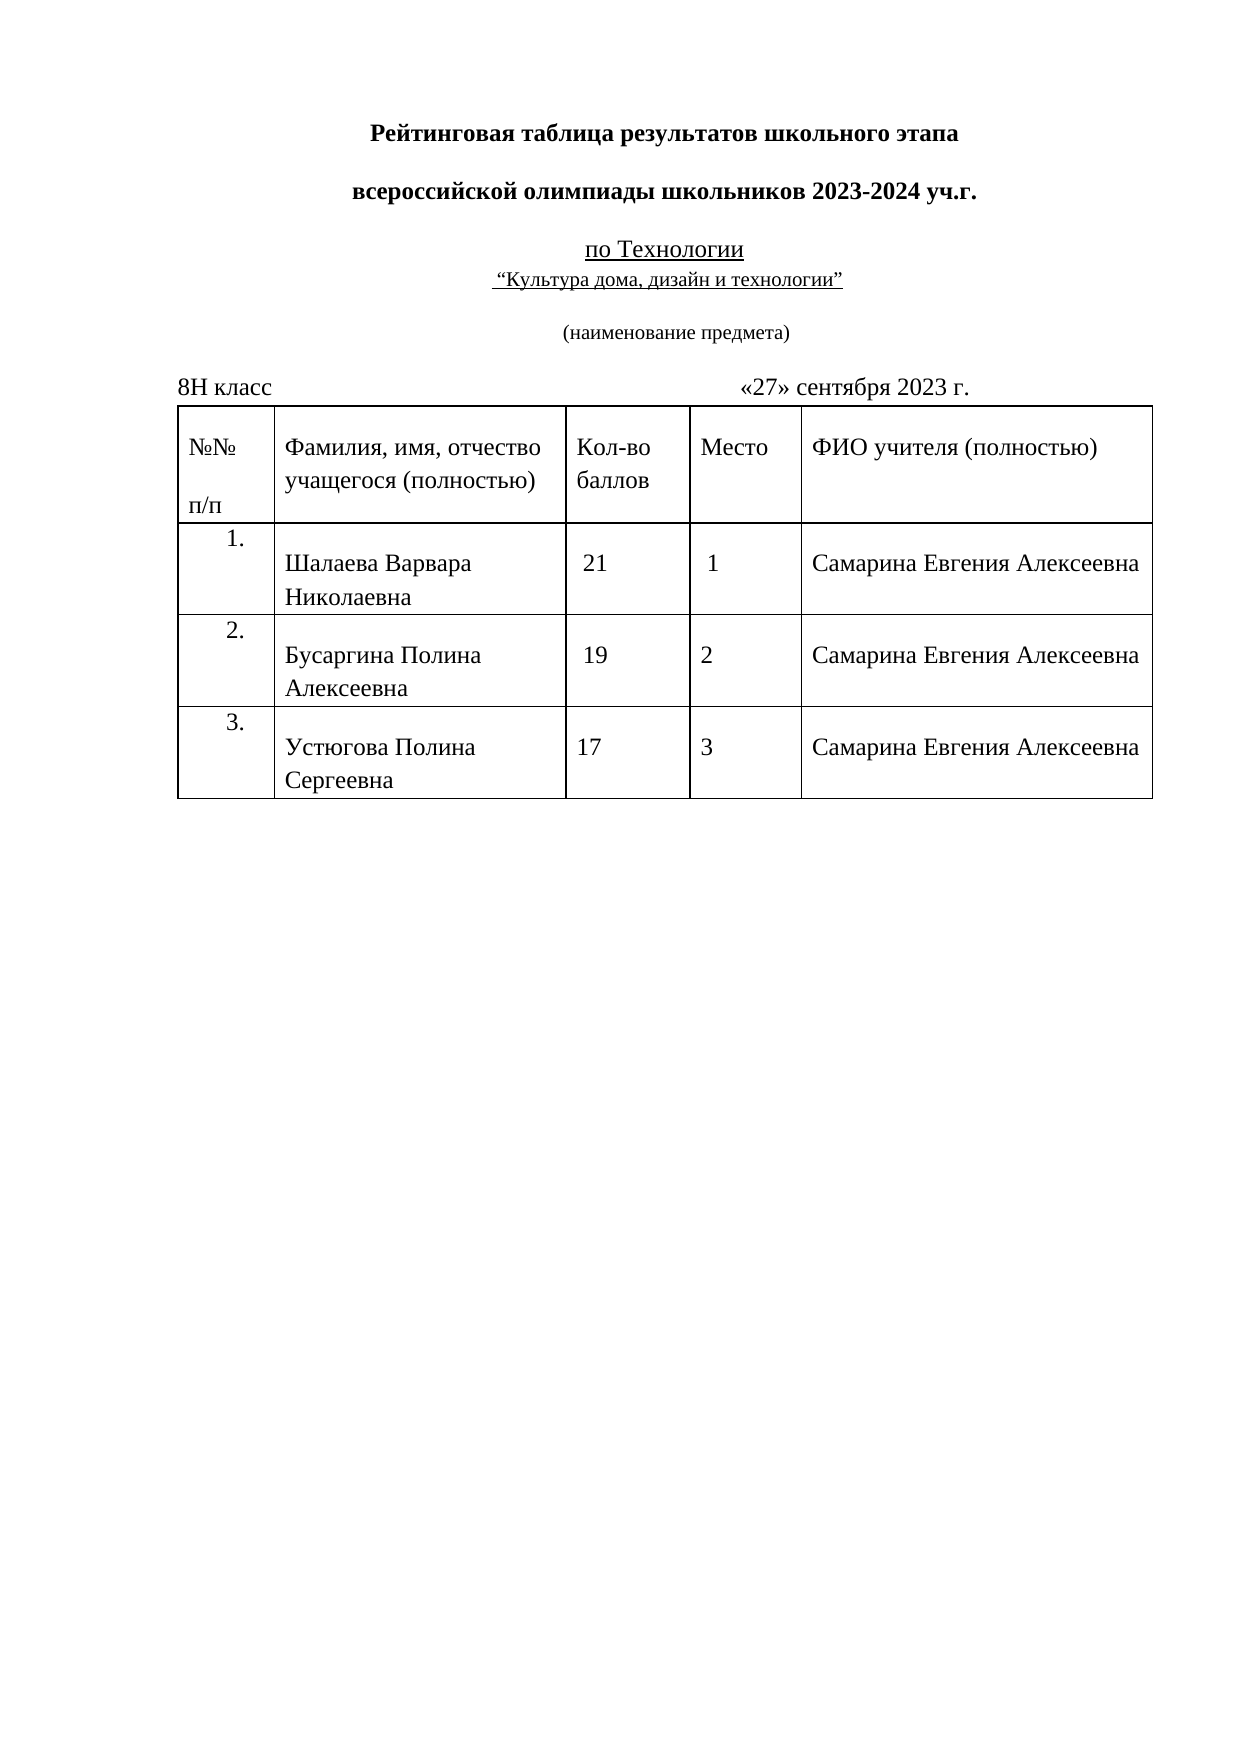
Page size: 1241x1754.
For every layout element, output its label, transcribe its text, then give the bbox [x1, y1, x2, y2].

table_cell Самарина Евгения Алексеевна [802, 524, 1152, 614]
text “Культура дома, дизайн и технологии” [177, 267, 1152, 291]
table_cell Шалаева Варвара Николаевна [275, 524, 565, 614]
text 8Н класс «27» сентября 2023 г. [177, 372, 1152, 401]
table_cell Самарина Евгения Алексеевна [802, 707, 1152, 798]
text (наименование предмета) [177, 320, 1152, 344]
table_cell 17 [567, 707, 689, 798]
table_cell 1 [691, 524, 801, 614]
table_cell Самарина Евгения Алексеевна [802, 615, 1152, 706]
table_cell Бусаргина Полина Алексеевна [275, 615, 565, 706]
table_cell 19 [567, 615, 689, 706]
text Рейтинговая таблица результатов школьного этапа [177, 118, 1152, 147]
table_cell Устюгова Полина Сергеевна [275, 707, 565, 798]
text по Технологии [177, 234, 1152, 263]
table_cell [179, 524, 274, 614]
table_cell 21 [567, 524, 689, 614]
table_cell 2. [179, 615, 274, 706]
table_header Фамилия, имя, отчество учащегося (полностью) [275, 407, 565, 522]
table_cell 2 [691, 615, 801, 706]
table_header ФИО учителя (полностью) [802, 407, 1152, 522]
text всероссийской олимпиады школьников 2023-2024 уч.г. [177, 176, 1152, 205]
table_cell 3 [691, 707, 801, 798]
table_cell [179, 707, 274, 798]
table_header №№ п/п [179, 407, 274, 522]
table_header Место [691, 407, 801, 522]
table_header Кол-во баллов [567, 407, 689, 522]
